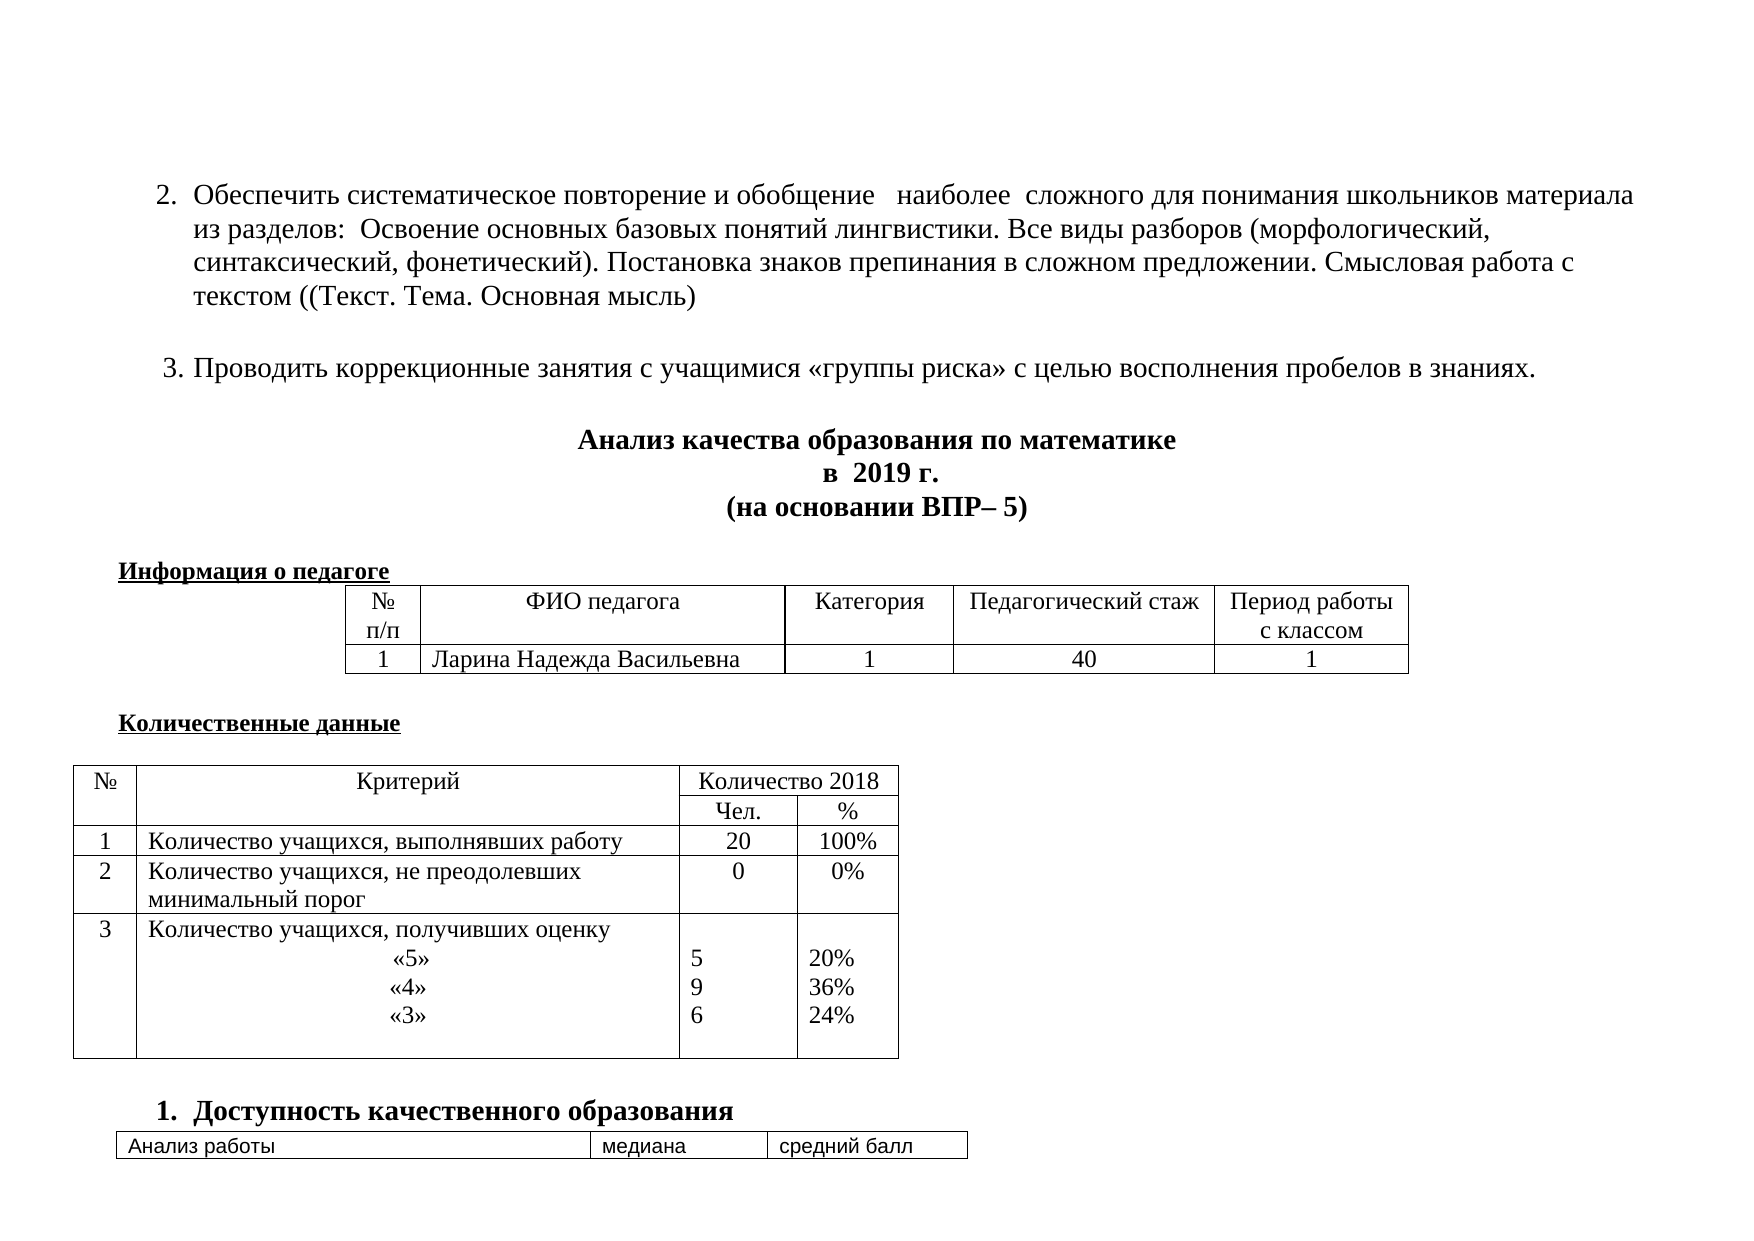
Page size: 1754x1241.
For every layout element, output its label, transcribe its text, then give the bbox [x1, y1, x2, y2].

table_header № п/п [346, 586, 420, 643]
table_header Педагогический стаж [954, 586, 1214, 643]
text Анализ качества образования по математике [118, 422, 1636, 456]
table_cell Количество учащихся, не преодолевших минимальный порог [137, 856, 679, 913]
table_header Период работы с классом [1215, 586, 1408, 643]
table_cell 1 [346, 645, 420, 673]
table_cell 0 [680, 856, 797, 913]
table_cell 100% [798, 826, 898, 855]
table_header Количество 2018 [680, 766, 898, 795]
text Количественные данные [118, 708, 1636, 737]
table_cell 1 [1215, 645, 1408, 673]
table_header Категория [786, 586, 953, 643]
table_cell 1 [786, 645, 953, 673]
table_header средний балл [768, 1132, 967, 1158]
table_header Анализ работы [117, 1132, 590, 1158]
table_cell % [798, 796, 898, 825]
table_cell Количество учащихся, выполнявших работу [137, 826, 679, 855]
text Информация о педагоге [118, 556, 1636, 585]
table_header Критерий [137, 766, 679, 825]
table_cell 40 [954, 645, 1214, 673]
list Обеспечить систематическое повторение и обобщение наиболее сложного для понимания школьников материала из разделов: Освоение основных базовых понятий лингвистики. Все виды разборов (морфологический, синтаксический, фонетический). Постановка знаков препинания в сложном предложении. Смысловая работа с текстом ((Текст. Тема. Основная мысль) [156, 177, 1636, 311]
table_header № [74, 766, 136, 825]
table_cell 3 [74, 914, 136, 1058]
table_header ФИО педагога [421, 586, 784, 643]
table_cell 0% [798, 856, 898, 913]
table_cell 2 [74, 856, 136, 913]
table_header медиана [591, 1132, 767, 1158]
table_cell Ларина Надежда Васильевна [421, 645, 784, 673]
table_cell Количество учащихся, получивших оценку «5» «4» «3» [137, 914, 679, 1058]
text (на основании ВПР– 5) [118, 489, 1636, 523]
table_cell 1 [74, 826, 136, 855]
table_cell 20% 36% 24% [798, 914, 898, 1058]
text в 2019 г. [118, 456, 1636, 489]
table_cell 20 [680, 826, 797, 855]
list Доступность качественного образования [156, 1093, 1636, 1126]
table_cell Чел. [680, 796, 797, 825]
table_cell 5 9 6 [680, 914, 797, 1058]
list Проводить коррекционные занятия с учащимися «группы риска» с целью восполнения пробелов в знаниях. [162, 350, 1636, 383]
